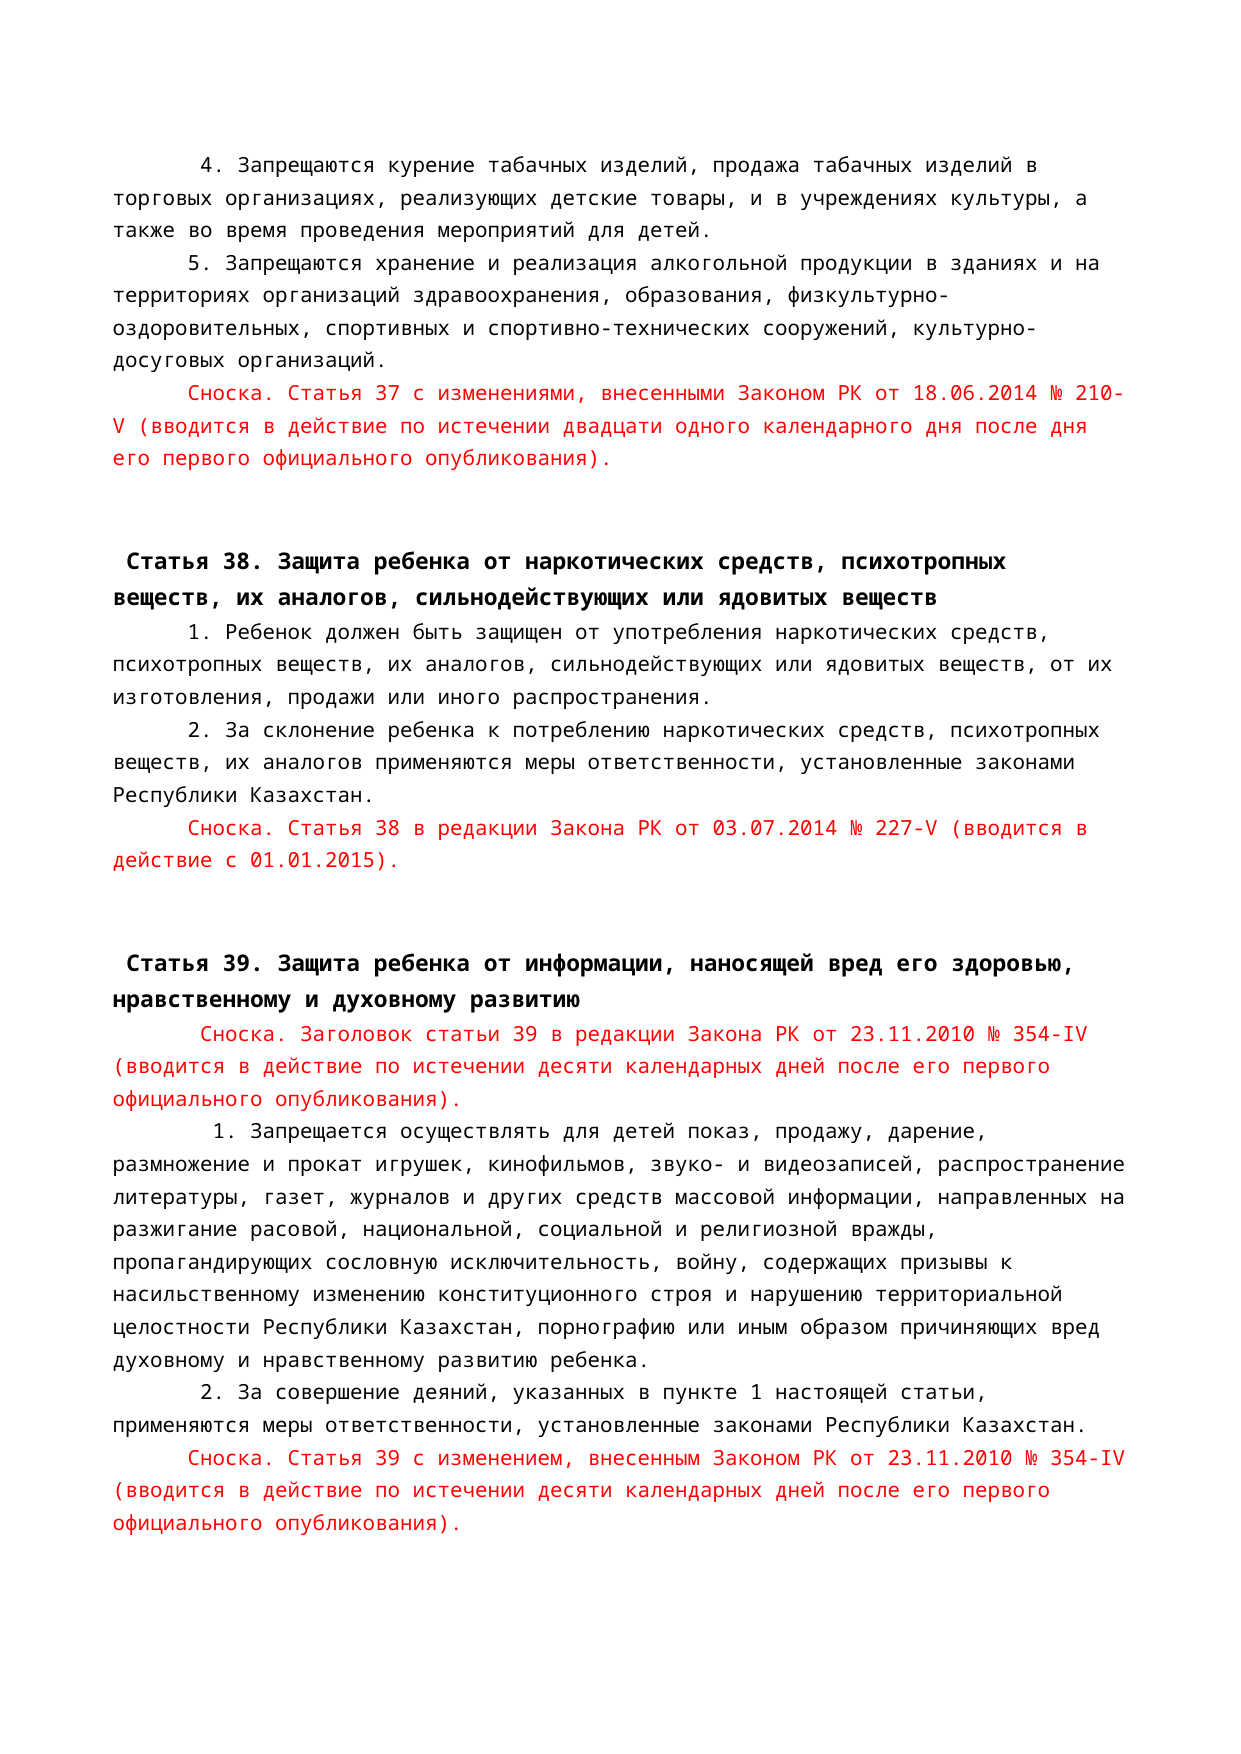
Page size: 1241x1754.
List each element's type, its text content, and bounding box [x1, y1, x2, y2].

text Статья 39. Защита ребенка от информации, наносящей вред его здоровью, нравственному и духовному развитию [112, 947, 1128, 1014]
text Статья 38. Защита ребенка от наркотических средств, психотропных веществ, их аналогов, сильнодействующих или ядовитых веществ [112, 545, 1128, 612]
text 2. За совершение деяний, указанных в пункте 1 настоящей статьи, применяются меры ответственности, установленные законами Республики Казахстан. [112, 1377, 1128, 1438]
text 1. Запрещается осуществлять для детей показ, продажу, дарение, размножение и прокат игрушек, кинофильмов, звуко- и видеозаписей, распространение литературы, газет, журналов и других средств массовой информации, направленных на разжигание расовой, национальной, социальной и религиозной вражды, пропагандирующих сословную исключительность, войну, содержащих призывы к насильственному изменению конституционного строя и нарушению территориальной целостности Республики Казахстан, порнографию или иным образом причиняющих вред духовному и нравственному развитию ребенка. [112, 1117, 1128, 1373]
text 5. Запрещаются хранение и реализация алкогольной продукции в зданиях и на территориях организаций здравоохранения, образования, физкультурно-оздоровительных, спортивных и спортивно-технических сооружений, культурно-досуговых организаций. [112, 248, 1128, 374]
text 2. За склонение ребенка к потреблению наркотических средств, психотропных веществ, их аналогов применяются меры ответственности, установленные законами Республики Казахстан. [112, 715, 1128, 808]
text Сноска. Статья 38 в редакции Закона РК от 03.07.2014 № 227-V (вводится в действие с 01.01.2015). [112, 813, 1128, 942]
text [112, 1443, 1128, 1536]
text 4. Запрещаются курение табачных изделий, продажа табачных изделий в торговых организациях, реализующих детские товары, и в учреждениях культуры, а также во время проведения мероприятий для детей. [112, 150, 1128, 244]
text Сноска. Заголовок статьи 39 в редакции Закона РК от 23.11.2010 № 354-IV (вводится в действие по истечении десяти календарных дней после его первого официального опубликования). [112, 1019, 1128, 1112]
text 1. Ребенок должен быть защищен от употребления наркотических средств, психотропных веществ, их аналогов, сильнодействующих или ядовитых веществ, от их изготовления, продажи или иного распространения. [112, 617, 1128, 711]
text Сноска. Статья 37 с изменениями, внесенными Законом РК от 18.06.2014 № 210-V (вводится в действие по истечении двадцати одного календарного дня после дня его первого официального опубликования). [112, 378, 1128, 540]
